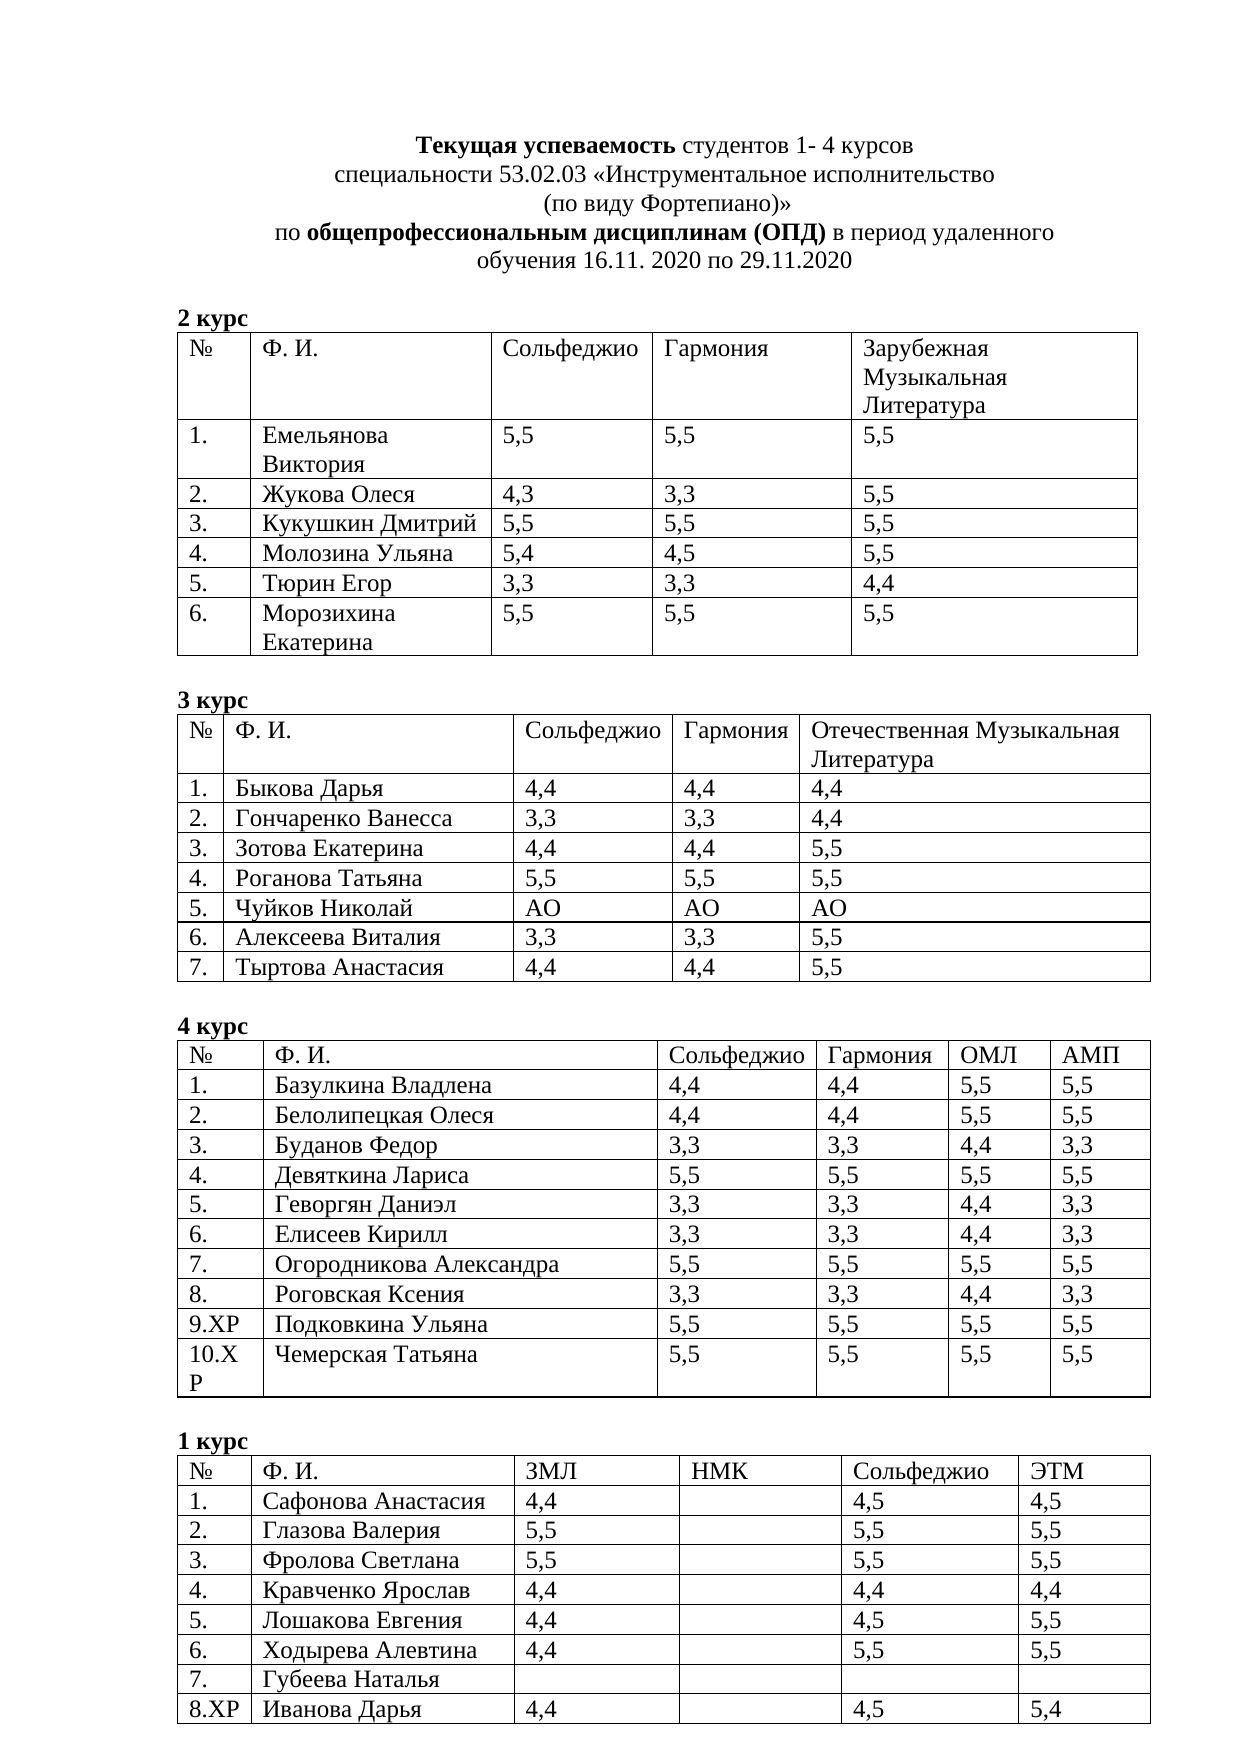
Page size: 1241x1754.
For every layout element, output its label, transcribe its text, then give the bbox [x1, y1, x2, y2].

table_cell 8. [178, 1279, 263, 1308]
table_cell Кравченко Ярослав [252, 1575, 514, 1604]
table_cell 5,5 [658, 1339, 816, 1396]
table_cell [680, 1635, 841, 1663]
table_cell АО [800, 893, 1150, 921]
table_cell 4,4 [673, 774, 799, 802]
table_cell Тюрин Егор [251, 568, 491, 597]
table_cell 5,5 [817, 1309, 948, 1338]
table_cell 3. [178, 833, 223, 862]
table_cell Алексеева Виталия [224, 923, 513, 951]
table_cell 5,5 [673, 863, 799, 892]
table_header Сольфеджио [658, 1041, 816, 1069]
table_header № [178, 715, 223, 772]
table_cell [680, 1694, 841, 1723]
table_header ЗМЛ [515, 1456, 679, 1485]
table_cell 5,5 [658, 1249, 816, 1278]
table_cell 1. [178, 774, 223, 802]
table_cell 4,4 [515, 1575, 679, 1604]
table_cell 5,5 [800, 952, 1150, 981]
table_cell Быкова Дарья [224, 774, 513, 802]
text 1 курс [177, 1426, 1152, 1455]
table_cell Морозихина Екатерина [251, 598, 491, 655]
table_header № [178, 1456, 251, 1485]
table_cell [680, 1545, 841, 1574]
table_cell 4,5 [842, 1605, 1018, 1634]
table_cell 5,5 [949, 1309, 1050, 1338]
table_cell 3,3 [653, 479, 851, 507]
table_cell 5,4 [1019, 1694, 1150, 1723]
table_cell 4,4 [658, 1100, 816, 1129]
table_header Сольфеджио [842, 1456, 1018, 1485]
table_cell 4,5 [842, 1486, 1018, 1514]
table_cell 4,4 [515, 1635, 679, 1663]
table_header Гармония [653, 333, 851, 419]
table_cell Емельянова Виктория [251, 420, 491, 478]
table_header Отечественная Музыкальная Литература [800, 715, 1150, 772]
table_cell 3,3 [492, 568, 652, 597]
table_cell 3,3 [673, 803, 799, 832]
table_cell 5,5 [653, 598, 851, 655]
table_cell 4,4 [842, 1575, 1018, 1604]
table_cell 5,5 [1051, 1339, 1150, 1396]
table_cell [515, 1665, 679, 1693]
table_cell 4,4 [949, 1190, 1050, 1218]
text по общепрофессиональным дисциплинам (ОПД) в период удаленного [177, 217, 1152, 246]
table_cell 5,5 [817, 1339, 948, 1396]
table_cell 4,4 [515, 1694, 679, 1723]
table_cell 4. [178, 863, 223, 892]
table_cell 7. [178, 952, 223, 981]
table_header Гармония [673, 715, 799, 772]
table_cell 4,4 [514, 774, 672, 802]
table_cell 5,5 [817, 1160, 948, 1188]
table_header Ф. И. [251, 333, 491, 419]
table_cell Лошакова Евгения [252, 1605, 514, 1634]
table_cell 5,5 [817, 1249, 948, 1278]
table_cell АО [673, 893, 799, 921]
table_cell 5,5 [1051, 1160, 1150, 1188]
table_cell 3,3 [817, 1130, 948, 1159]
table_cell 3,3 [653, 568, 851, 597]
table_cell 4,5 [842, 1694, 1018, 1723]
table_cell 4,5 [653, 538, 851, 567]
table_cell 3,3 [673, 923, 799, 951]
table_cell [680, 1516, 841, 1544]
table_cell [1019, 1665, 1150, 1693]
table_cell Геворгян Даниэл [264, 1190, 657, 1218]
table_cell 5,5 [492, 509, 652, 537]
table_cell 5. [178, 1190, 263, 1218]
table_cell [680, 1665, 841, 1693]
table_cell Гончаренко Ванесса [224, 803, 513, 832]
table_cell Иванова Дарья [252, 1694, 514, 1723]
table_cell 3,3 [658, 1190, 816, 1218]
table_cell Чуйков Николай [224, 893, 513, 921]
table_cell 5,5 [1019, 1635, 1150, 1663]
table_cell Глазова Валерия [252, 1516, 514, 1544]
table_cell 3,3 [817, 1190, 948, 1218]
table_cell Ходырева Алевтина [252, 1635, 514, 1663]
table_cell 5,5 [949, 1249, 1050, 1278]
table_cell Белолипецкая Олеся [264, 1100, 657, 1129]
table_cell Роганова Татьяна [224, 863, 513, 892]
table_cell 4,4 [514, 952, 672, 981]
table_cell 3,3 [1051, 1130, 1150, 1159]
table_cell 2. [178, 1516, 251, 1544]
table_cell 5,5 [852, 509, 1137, 537]
table_cell Сафонова Анастасия [252, 1486, 514, 1514]
table_cell 4,4 [852, 568, 1137, 597]
table_cell 7. [178, 1665, 251, 1693]
table_cell 4,4 [514, 833, 672, 862]
table_cell 4,4 [673, 833, 799, 862]
table_cell 5,5 [1051, 1309, 1150, 1338]
table_cell 4,3 [492, 479, 652, 507]
table_cell 10.ХР [178, 1339, 263, 1396]
table_cell 3,3 [817, 1219, 948, 1248]
table_cell 1. [178, 1070, 263, 1099]
table_cell [680, 1605, 841, 1634]
table_cell 6. [178, 1635, 251, 1663]
table_cell [842, 1665, 1018, 1693]
text Текущая успеваемость студентов 1- 4 курсов [177, 131, 1152, 159]
table_cell 5,5 [1019, 1605, 1150, 1634]
table_cell 5,5 [842, 1635, 1018, 1663]
table_cell Тыртова Анастасия [224, 952, 513, 981]
table_cell Молозина Ульяна [251, 538, 491, 567]
table_cell 5,5 [653, 509, 851, 537]
table_cell 5,5 [852, 538, 1137, 567]
table_cell 5,5 [852, 420, 1137, 478]
table_cell 5,5 [1051, 1249, 1150, 1278]
table_cell 5. [178, 1605, 251, 1634]
table_cell 5,5 [1051, 1070, 1150, 1099]
table_cell Елисеев Кирилл [264, 1219, 657, 1248]
table_cell 4,5 [1019, 1486, 1150, 1514]
table_cell 5,5 [515, 1516, 679, 1544]
table_cell [680, 1575, 841, 1604]
table_cell 5,5 [949, 1339, 1050, 1396]
table_cell 4,4 [817, 1070, 948, 1099]
table_header Ф. И. [264, 1041, 657, 1069]
table_cell 3,3 [817, 1279, 948, 1308]
table_cell Кукушкин Дмитрий [251, 509, 491, 537]
table_cell [680, 1486, 841, 1514]
table_cell 5,5 [1019, 1545, 1150, 1574]
table_cell 4,4 [949, 1130, 1050, 1159]
table_cell 4,4 [949, 1279, 1050, 1308]
table_cell Подковкина Ульяна [264, 1309, 657, 1338]
table_cell 2. [178, 1100, 263, 1129]
table_cell 4,4 [949, 1219, 1050, 1248]
table_cell 6. [178, 598, 250, 655]
table_cell 5,5 [658, 1309, 816, 1338]
table_cell Фролова Светлана [252, 1545, 514, 1574]
table_cell 3,3 [658, 1130, 816, 1159]
table_cell 5,5 [949, 1100, 1050, 1129]
table_cell 3,3 [514, 803, 672, 832]
table_header Сольфеджио [492, 333, 652, 419]
table_cell 3,3 [1051, 1190, 1150, 1218]
table_cell 5,5 [949, 1160, 1050, 1188]
table_cell 5. [178, 568, 250, 597]
table_cell Девяткина Лариса [264, 1160, 657, 1188]
table_cell 4. [178, 538, 250, 567]
table_cell 2. [178, 479, 250, 507]
table_cell Зотова Екатерина [224, 833, 513, 862]
table_cell 5,5 [514, 863, 672, 892]
table_cell 4,4 [817, 1100, 948, 1129]
table_cell 5,4 [492, 538, 652, 567]
table_cell Чемерская Татьяна [264, 1339, 657, 1396]
text (по виду Фортепиано)» [177, 188, 1152, 217]
table_cell 4,4 [800, 774, 1150, 802]
text обучения 16.11. 2020 по 29.11.2020 [177, 246, 1152, 274]
table_cell 4,4 [515, 1605, 679, 1634]
table_cell 4,4 [800, 803, 1150, 832]
text 3 курс [177, 685, 1152, 714]
table_cell 8.ХР [178, 1694, 251, 1723]
table_cell 5,5 [842, 1545, 1018, 1574]
table_cell 5,5 [842, 1516, 1018, 1544]
table_header ЭТМ [1019, 1456, 1150, 1485]
table_cell 5,5 [1019, 1516, 1150, 1544]
table_cell 5,5 [492, 420, 652, 478]
table_cell 3. [178, 1130, 263, 1159]
table_header Гармония [817, 1041, 948, 1069]
table_header Ф. И. [252, 1456, 514, 1485]
table_cell 3,3 [514, 923, 672, 951]
table_cell 6. [178, 923, 223, 951]
table_cell 4,4 [515, 1486, 679, 1514]
table_cell 7. [178, 1249, 263, 1278]
table_header ОМЛ [949, 1041, 1050, 1069]
table_cell 5,5 [653, 420, 851, 478]
table_cell Базулкина Владлена [264, 1070, 657, 1099]
table_cell 4. [178, 1160, 263, 1188]
table_header № [178, 1041, 263, 1069]
table_cell 1. [178, 420, 250, 478]
table_cell 5,5 [949, 1070, 1050, 1099]
table_cell 5,5 [515, 1545, 679, 1574]
table_cell 4,4 [658, 1070, 816, 1099]
table_cell 9.ХР [178, 1309, 263, 1338]
table_cell АО [514, 893, 672, 921]
table_cell 3,3 [1051, 1279, 1150, 1308]
table_cell 4. [178, 1575, 251, 1604]
table_header АМП [1051, 1041, 1150, 1069]
table_cell 5,5 [852, 479, 1137, 507]
table_cell 3,3 [658, 1219, 816, 1248]
table_cell 1. [178, 1486, 251, 1514]
table_cell Огородникова Александра [264, 1249, 657, 1278]
table_header Ф. И. [224, 715, 513, 772]
table_cell 4,4 [673, 952, 799, 981]
table_header Зарубежная Музыкальная Литература [852, 333, 1137, 419]
table_header Сольфеджио [514, 715, 672, 772]
table_cell Роговская Ксения [264, 1279, 657, 1308]
text 4 курс [177, 1011, 1152, 1039]
table_cell 3,3 [1051, 1219, 1150, 1248]
table_cell 5,5 [800, 923, 1150, 951]
table_cell Буданов Федор [264, 1130, 657, 1159]
text 2 курс [177, 303, 1152, 332]
table_cell 5,5 [800, 863, 1150, 892]
text специальности 53.02.03 «Инструментальное исполнительство [177, 159, 1152, 188]
table_cell 3,3 [658, 1279, 816, 1308]
table_cell 5,5 [492, 598, 652, 655]
table_cell 3. [178, 509, 250, 537]
table_cell 5,5 [658, 1160, 816, 1188]
table_cell 4,4 [1019, 1575, 1150, 1604]
table_cell Жукова Олеся [251, 479, 491, 507]
table_header НМК [680, 1456, 841, 1485]
table_header № [178, 333, 250, 419]
table_cell 3. [178, 1545, 251, 1574]
table_cell 5,5 [1051, 1100, 1150, 1129]
table_cell 5,5 [800, 833, 1150, 862]
table_cell Губеева Наталья [252, 1665, 514, 1693]
table_cell 5,5 [852, 598, 1137, 655]
table_cell 6. [178, 1219, 263, 1248]
table_cell 2. [178, 803, 223, 832]
table_cell 5. [178, 893, 223, 921]
